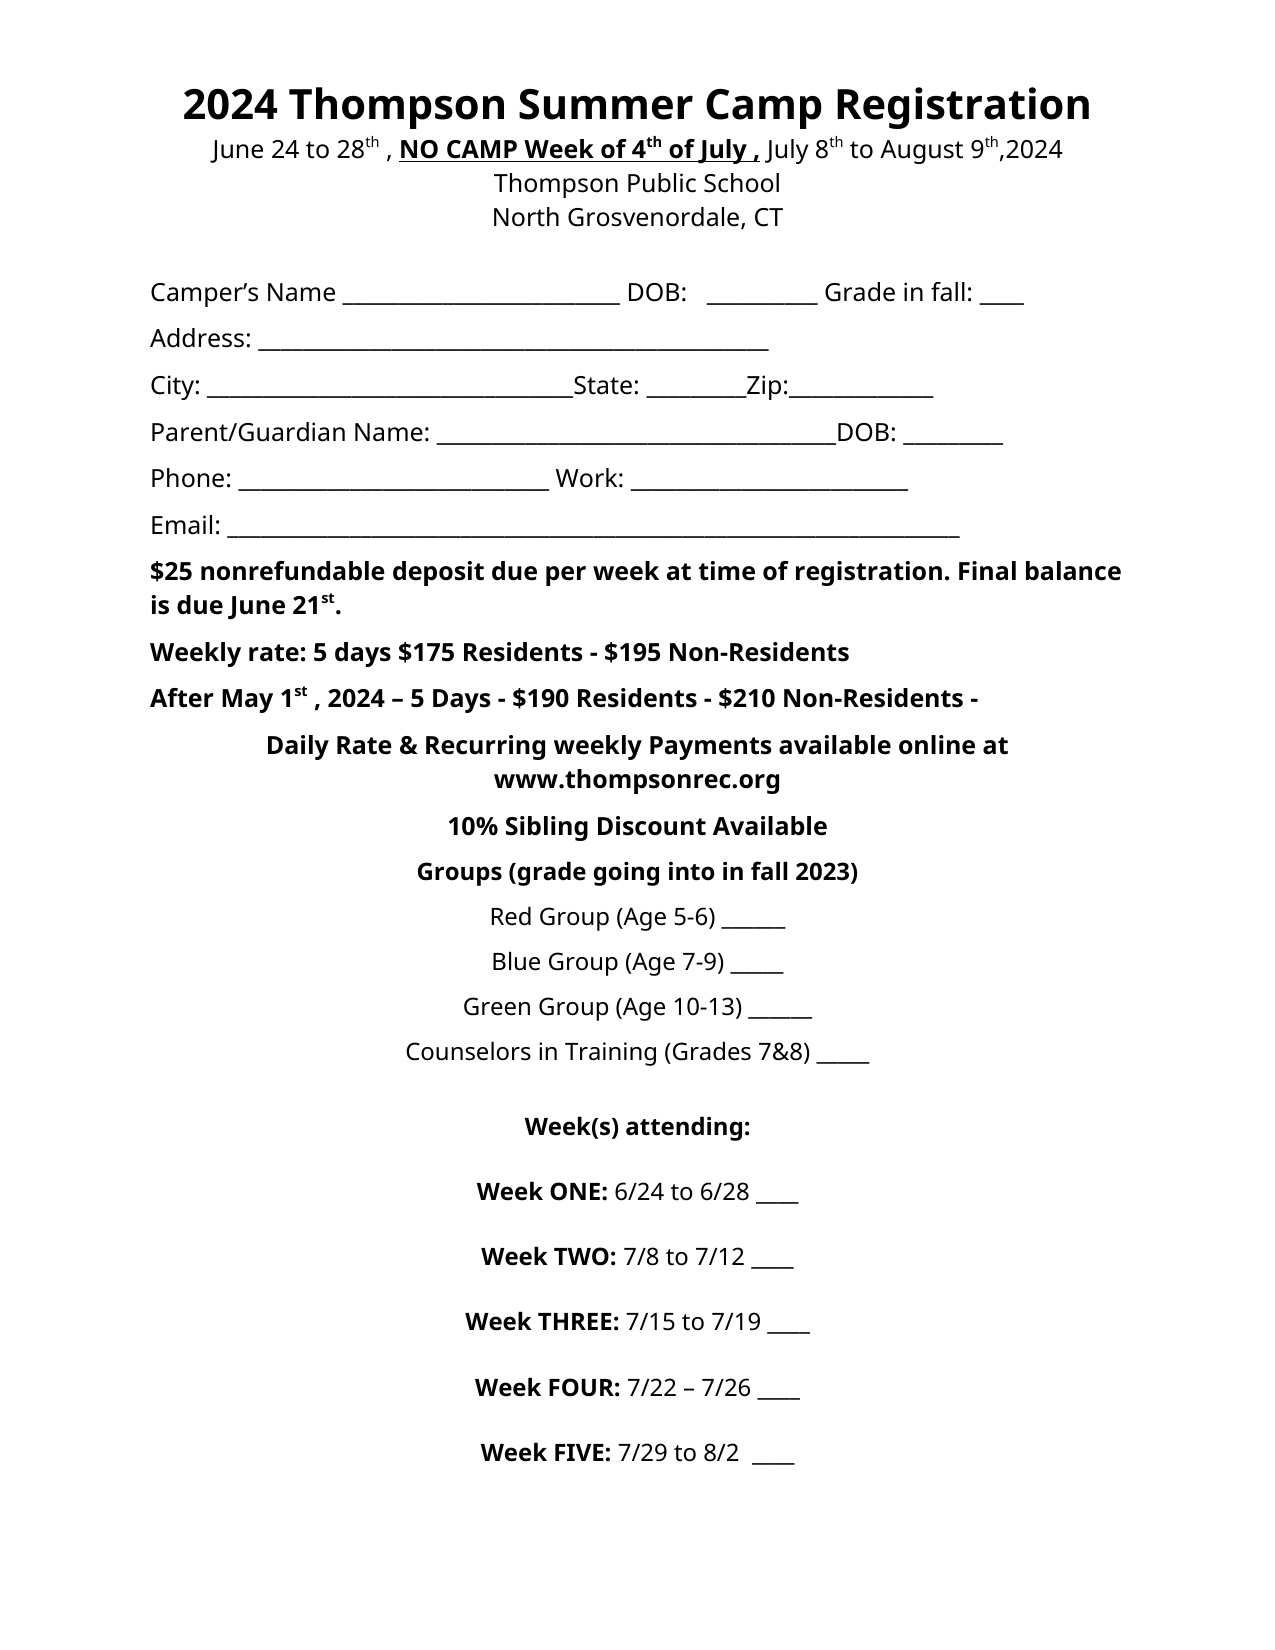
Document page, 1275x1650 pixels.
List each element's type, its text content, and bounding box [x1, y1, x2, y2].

text Address: ______________________________________________ [150, 321, 1125, 355]
text Groups (grade going into in fall 2023) [150, 855, 1125, 887]
text Blue Group (Age 7-9) _____ [150, 945, 1125, 978]
text 10% Sibling Discount Available [150, 808, 1125, 842]
text Parent/Guardian Name: ____________________________________DOB: _________ [150, 414, 1125, 448]
text Week(s) attending: [150, 1109, 1125, 1142]
text Week THREE: 7/15 to 7/19 ____ [150, 1305, 1125, 1338]
text Green Group (Age 10-13) ______ [150, 990, 1125, 1023]
text Red Group (Age 5-6) ______ [150, 900, 1125, 932]
text $25 nonrefundable deposit due per week at time of registration. Final balance is due June 21st. [150, 554, 1125, 622]
text Email: __________________________________________________________________ [150, 507, 1125, 541]
text After May 1st , 2024 – 5 Days - $190 Residents - $210 Non-Residents - [150, 681, 1125, 715]
text Counselors in Training (Grades 7&8) _____ [150, 1035, 1125, 1068]
text Week FIVE: 7/29 to 8/2 ____ [150, 1436, 1125, 1468]
text Week TWO: 7/8 to 7/12 ____ [150, 1240, 1125, 1273]
text Week ONE: 6/24 to 6/28 ____ [150, 1175, 1125, 1207]
text Week FOUR: 7/22 – 7/26 ____ [150, 1370, 1125, 1403]
text Weekly rate: 5 days $175 Residents - $195 Non-Residents [150, 634, 1125, 668]
text Camper’s Name _________________________ DOB: __________ Grade in fall: ____ [150, 274, 1125, 308]
text Daily Rate & Recurring weekly Payments available online at www.thompsonrec.org [150, 728, 1125, 796]
text Phone: ____________________________ Work: _________________________ [150, 461, 1125, 495]
text City: _________________________________State: _________Zip:_____________ [150, 368, 1125, 402]
